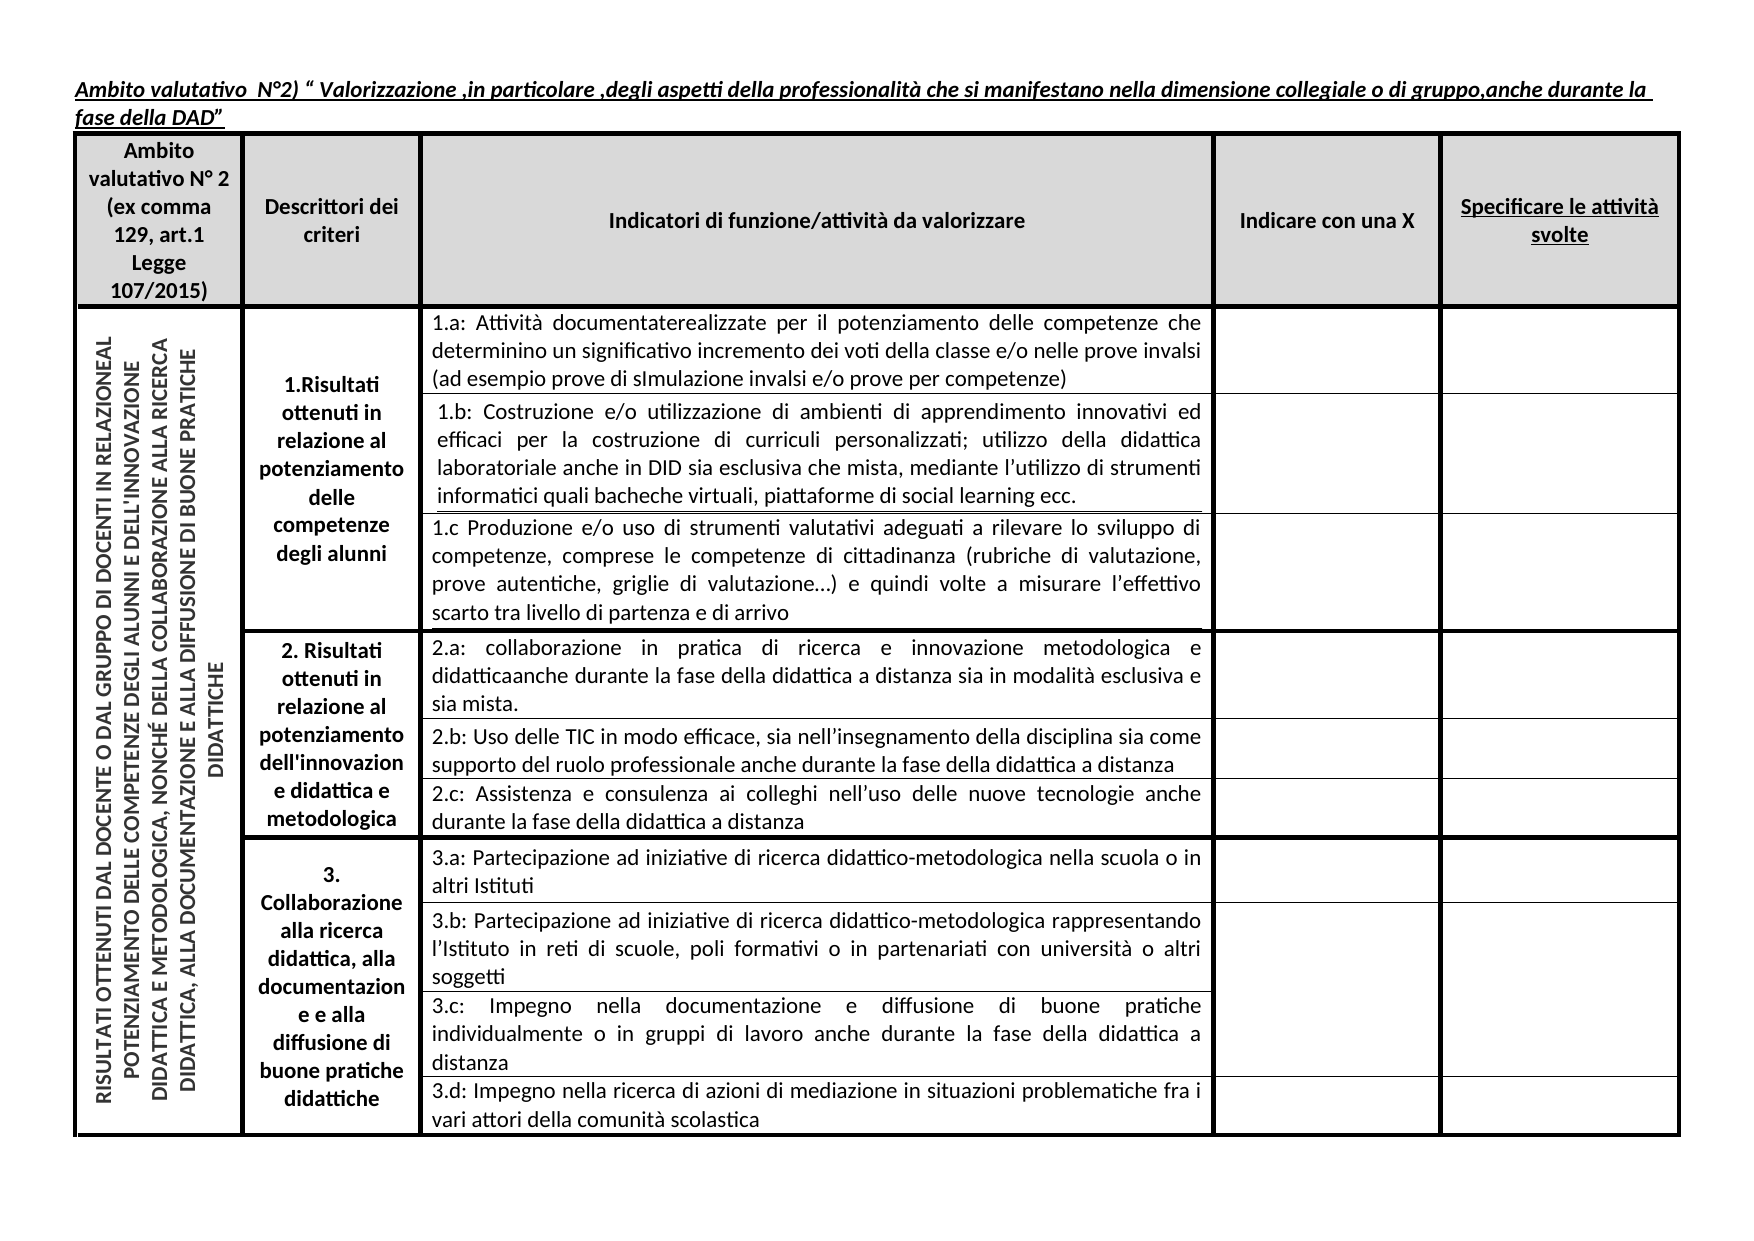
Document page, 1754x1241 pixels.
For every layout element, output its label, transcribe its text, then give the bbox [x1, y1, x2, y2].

table_cell [1216, 309, 1438, 393]
table_cell [1443, 1077, 1677, 1133]
table_cell RISULTATI OTTENUTI DAL DOCENTE O DAL GRUPPO DI DOCENTI IN RELAZIONEAL POTENZIAMENTO DELLE COMPETENZE DEGLI ALUNNI E DELL'INNOVAZIONE DIDATTICA E METODOLOGICA, NONCHÉ DELLA COLLABORAZIONE ALLA RICERCA DIDATTICA, ALLA DOCUMENTAZIONE E ALLA DIFFUSIONE DI BUONE PRATICHE DIDATTICHE [77, 305, 240, 1133]
table_cell [1443, 903, 1677, 1076]
table_cell 3.c: Impegno nella documentazione e diffusione di buone pratiche individualmente o in gruppi di lavoro anche durante la fase della didattica a distanza [423, 992, 1211, 1076]
table_header Indicare con una X [1216, 136, 1438, 304]
table_cell [1216, 719, 1438, 778]
table_cell [1443, 633, 1677, 717]
table_cell 2.a: collaborazione in pratica di ricerca e innovazione metodologica e didatticaanche durante la fase della didattica a distanza sia in modalità esclusiva e sia mista. [423, 633, 1211, 717]
table_cell [1216, 394, 1438, 512]
table_cell 1.c Produzione e/o uso di strumenti valutativi adeguati a rilevare lo sviluppo di competenze, comprese le competenze di cittadinanza (rubriche di valutazione, prove autentiche, griglie di valutazione…) e quindi volte a misurare l’effettivo scarto tra livello di partenza e di arrivo [423, 514, 1211, 629]
table_cell [1216, 1077, 1438, 1133]
table_cell 2. Risultati ottenuti in relazione al potenziamento dell'innovazione didattica e metodologica [245, 633, 418, 835]
table_header Ambito valutativo N° 2 (ex comma 129, art.1 Legge 107/2015) [77, 136, 240, 304]
table_cell [1443, 309, 1677, 393]
table_cell 1.a: Attività documentaterealizzate per il potenziamento delle competenze che determinino un significativo incremento dei voti della classe e/o nelle prove invalsi (ad esempio prove di sImulazione invalsi e/o prove per competenze) [423, 309, 1211, 393]
table_header Specificare le attività svolte [1443, 136, 1677, 304]
table_cell [1443, 719, 1677, 778]
table_cell [1216, 991, 1438, 1076]
text Ambito valutativo N°2) “ Valorizzazione ,in particolare ,degli aspetti della professionalità che si manifestano nella dimensione collegiale o di gruppo,anche durante la fase della DAD” [75, 75, 1679, 131]
table_cell 3.b: Partecipazione ad iniziative di ricerca didattico-metodologica rappresentando l’Istituto in reti di scuole, poli formativi o in partenariati con università o altri soggetti [423, 903, 1211, 991]
table_cell [1443, 779, 1677, 835]
table_cell [1443, 394, 1677, 512]
table_header Indicatori di funzione/attività da valorizzare [423, 136, 1211, 304]
table_cell [1443, 514, 1677, 629]
table_cell [1216, 840, 1438, 902]
table_cell [1216, 633, 1438, 717]
table_cell 3. Collaborazione alla ricerca didattica, alla documentazione e alla diffusione di buone pratiche didattiche [245, 840, 418, 1133]
table_cell [1443, 840, 1677, 902]
table_cell [1216, 903, 1438, 991]
table_cell 3.a: Partecipazione ad iniziative di ricerca didattico-metodologica nella scuola o in altri Istituti [423, 840, 1211, 902]
table_cell 3.d: Impegno nella ricerca di azioni di mediazione in situazioni problematiche fra i vari attori della comunità scolastica [423, 1077, 1211, 1133]
table_cell 2.c: Assistenza e consulenza ai colleghi nell’uso delle nuove tecnologie anche durante la fase della didattica a distanza [423, 779, 1211, 835]
table_cell 1.Risultati ottenuti in relazione al potenziamento delle competenze degli alunni [245, 309, 418, 629]
table_cell [1216, 779, 1438, 835]
table_cell [1216, 514, 1438, 629]
table_cell 1.b: Costruzione e/o utilizzazione di ambienti di apprendimento innovativi ed efficaci per la costruzione di curriculi personalizzati; utilizzo della didattica laboratoriale anche in DID sia esclusiva che mista, mediante l’utilizzo di strumenti informatici quali bacheche virtuali, piattaforme di social learning ecc. [423, 394, 1211, 512]
table_header Descrittori dei criteri [245, 136, 418, 304]
table_cell 2.b: Uso delle TIC in modo efficace, sia nell’insegnamento della disciplina sia come supporto del ruolo professionale anche durante la fase della didattica a distanza [423, 719, 1211, 778]
